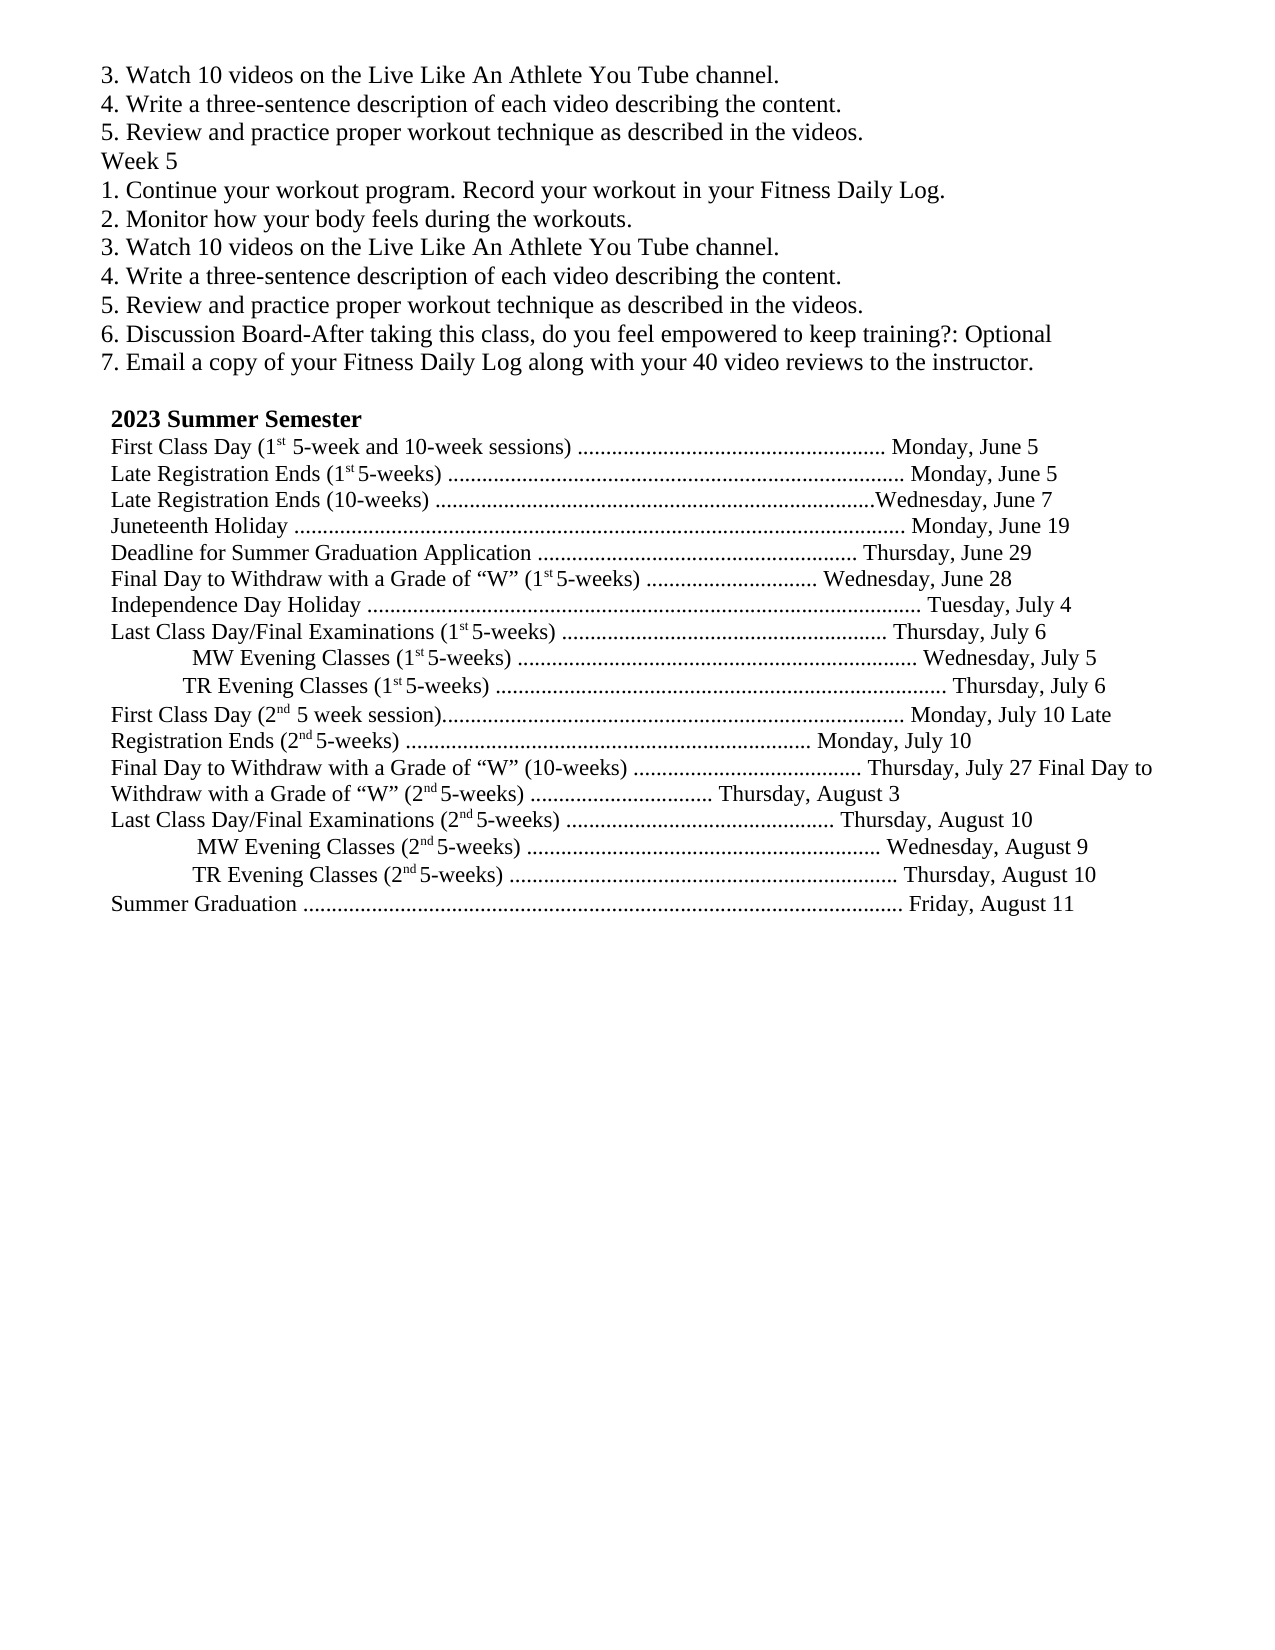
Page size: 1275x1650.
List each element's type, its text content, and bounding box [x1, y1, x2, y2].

text Late Registration Ends (1st 5-weeks) ................................................................................ Monday, June 5 [111, 460, 1177, 486]
text Final Day to Withdraw with a Grade of “W” (10-weeks) ........................................ Thursday, July 27 Final Day to Withdraw with a Grade of “W” (2nd 5-weeks) ................................ Thursday, August 3 [111, 754, 1177, 806]
text MW Evening Classes (2nd 5-weeks) .............................................................. Wednesday, August 9 [112, 833, 1174, 859]
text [101, 117, 1177, 146]
text Independence Day Holiday ................................................................................................. Tuesday, July 4 [111, 591, 1177, 618]
text First Class Day (1st 5-week and 10-week sessions) ...................................................... Monday, June 5 [111, 433, 1177, 460]
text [101, 89, 1177, 117]
text Week 5 [101, 146, 1177, 175]
text 6. Discussion Board-After taking this class, do you feel empowered to keep training?: Optional [101, 319, 1177, 347]
text Summer Graduation ......................................................................................................... Friday, August 11 [111, 890, 1177, 916]
text MW Evening Classes (1st 5-weeks) ...................................................................... Wednesday, July 5 [112, 644, 1177, 671]
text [101, 175, 1177, 204]
text 5. Review and practice proper workout technique as described in the videos. [101, 290, 1177, 319]
text Juneteenth Holiday ........................................................................................................... Monday, June 19 [111, 512, 1177, 539]
text Late Registration Ends (10-weeks) .............................................................................Wednesday, June 7 [111, 486, 1177, 512]
subtitle 2023 Summer Semester [111, 405, 1177, 433]
text Deadline for Summer Graduation Application ........................................................ Thursday, June 29 [111, 539, 1177, 565]
text 3. Watch 10 videos on the Live Like An Athlete You Tube channel. [101, 60, 1177, 89]
text Last Class Day/Final Examinations (2nd 5-weeks) ............................................... Thursday, August 10 [111, 806, 1177, 833]
text First Class Day (2nd 5 week session)................................................................................. Monday, July 10 Late Registration Ends (2nd 5-weeks) ....................................................................... Monday, July 10 [111, 701, 1177, 754]
text TR Evening Classes (2nd 5-weeks) .................................................................... Thursday, August 10 [112, 861, 1177, 888]
text Last Class Day/Final Examinations (1st 5-weeks) ......................................................... Thursday, July 6 [111, 618, 1177, 644]
text 3. Watch 10 videos on the Live Like An Athlete You Tube channel. [101, 232, 1177, 261]
text 4. Write a three-sentence description of each video describing the content. [101, 261, 1177, 290]
text TR Evening Classes (1st 5-weeks) ............................................................................... Thursday, July 6 [112, 673, 1177, 699]
text Final Day to Withdraw with a Grade of “W” (1st 5-weeks) .............................. Wednesday, June 28 [111, 565, 1177, 591]
text 7. Email a copy of your Fitness Daily Log along with your 40 video reviews to the instructor. [101, 347, 1177, 376]
text 2. Monitor how your body feels during the workouts. [101, 204, 1177, 232]
